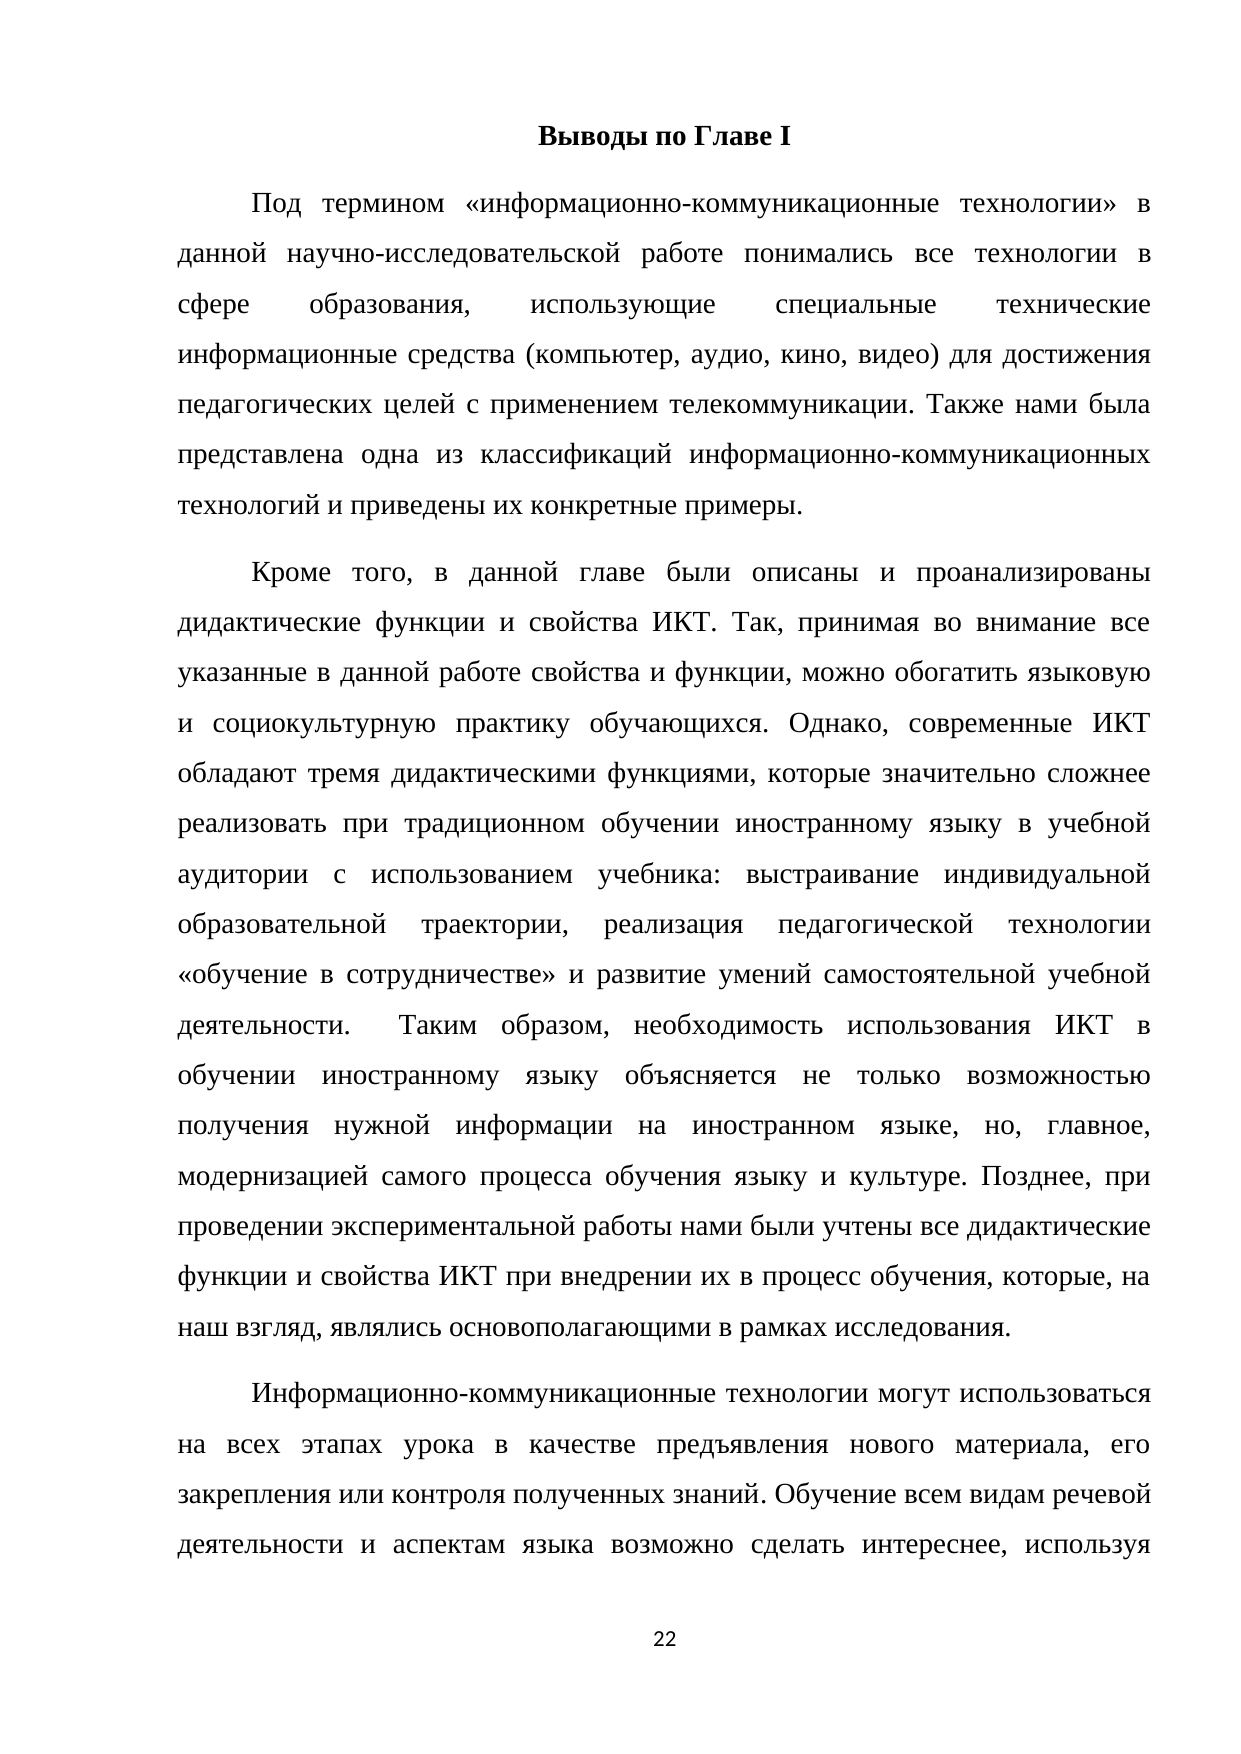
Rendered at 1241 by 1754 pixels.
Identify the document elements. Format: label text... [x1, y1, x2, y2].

text Кроме того, в данной главе были описаны и проанализированы дидактические функции и свойства ИКТ. Так, принимая во внимание все указанные в данной работе свойства и функции, можно обогатить языковую и социокультурную практику обучающихся. Однако, современные ИКТ обладают тремя дидактическими функциями, которые значительно сложнее реализовать при традиционном обучении иностранному языку в учебной аудитории с использованием учебника: выстраивание индивидуальной образовательной траектории, реализация педагогической технологии «обучение в сотрудничестве» и развитие умений самостоятельной учебной деятельности. Таким образом, необходимость использования ИКТ в обучении иностранному языку объясняется не только возможностью получения нужной информации на иностранном языке, но, главное, модернизацией самого процесса обучения языку и культуре. Позднее, при проведении экспериментальной работы нами были учтены все дидактические функции и свойства ИКТ при внедрении их в процесс обучения, которые, на наш взгляд, являлись основополагающими в рамках исследования. [177, 554, 1152, 1342]
text Под термином «информационно-коммуникационные технологии» в данной научно-исследовательской работе понимались все технологии в сфере образования, использующие специальные технические информационные средства (компьютер, аудио, кино, видео) для достижения педагогических целей с применением телекоммуникации. Также нами была представлена одна из классификаций информационно-коммуникационных технологий и приведены их конкретные примеры. [177, 185, 1152, 521]
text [177, 1376, 1152, 1560]
text Выводы по Главе I [177, 118, 1152, 152]
